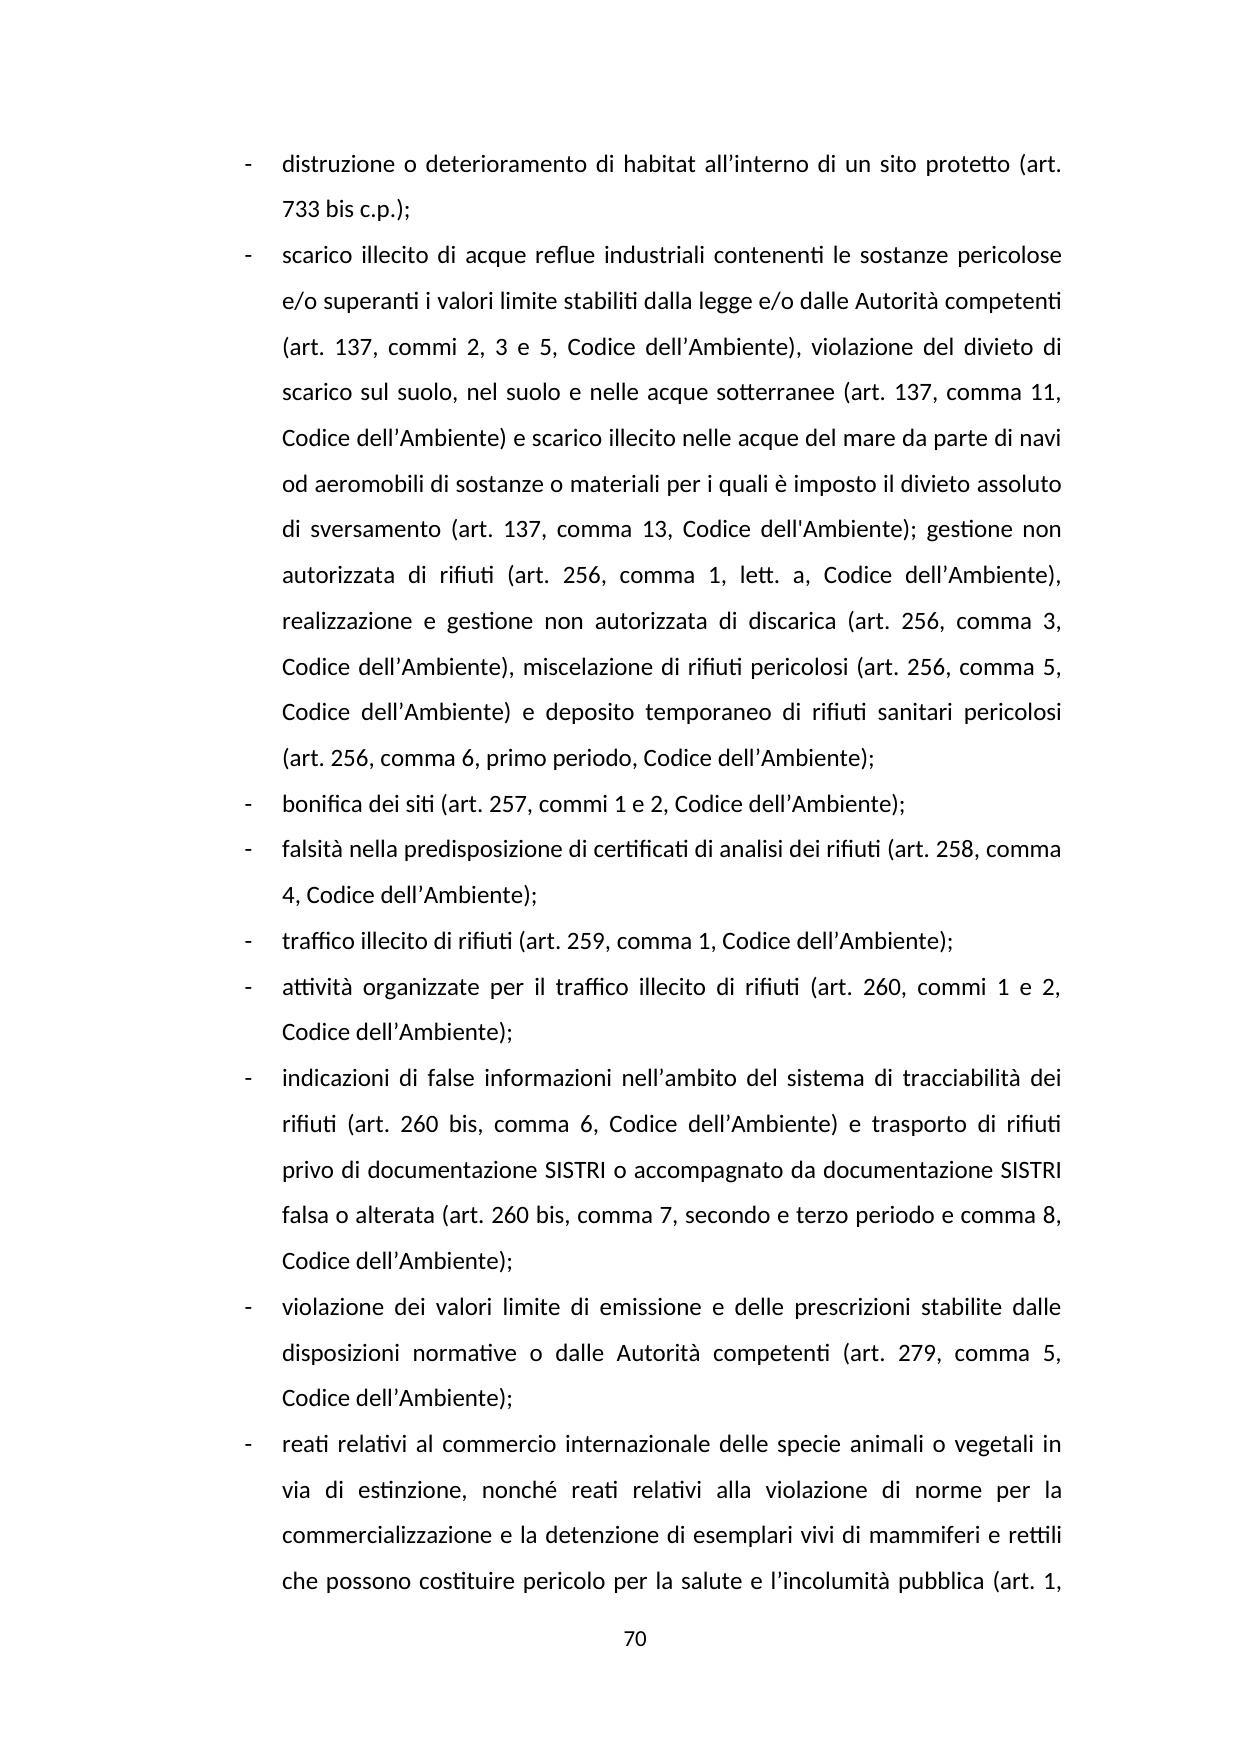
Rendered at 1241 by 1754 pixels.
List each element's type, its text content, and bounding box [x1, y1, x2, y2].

list falsità nella predisposizione di certificati di analisi dei rifiuti (art. 258, comma 4, Codice dell’Ambiente); [244, 834, 1063, 910]
list traffico illecito di rifiuti (art. 259, comma 1, Codice dell’Ambiente); [244, 925, 1063, 956]
list scarico illecito di acque reflue industriali contenenti le sostanze pericolose e/o superanti i valori limite stabiliti dalla legge e/o dalle Autorità competenti (art. 137, commi 2, 3 e 5, Codice dell’Ambiente), violazione del divieto di scarico sul suolo, nel suolo e nelle acque sotterranee (art. 137, comma 11, Codice dell’Ambiente) e scarico illecito nelle acque del mare da parte di navi od aeromobili di sostanze o materiali per i quali è imposto il divieto assoluto di sversamento (art. 137, comma 13, Codice dell'Ambiente); gestione non autorizzata di rifiuti (art. 256, comma 1, lett. a, Codice dell’Ambiente), realizzazione e gestione non autorizzata di discarica (art. 256, comma 3, Codice dell’Ambiente), miscelazione di rifiuti pericolosi (art. 256, comma 5, Codice dell’Ambiente) e deposito temporaneo di rifiuti sanitari pericolosi (art. 256, comma 6, primo periodo, Codice dell’Ambiente); [244, 239, 1063, 773]
list violazione dei valori limite di emissione e delle prescrizioni stabilite dalle disposizioni normative o dalle Autorità competenti (art. 279, comma 5, Codice dell’Ambiente); [244, 1291, 1063, 1413]
list attività organizzate per il traffico illecito di rifiuti (art. 260, commi 1 e 2, Codice dell’Ambiente); [244, 971, 1063, 1047]
list distruzione o deterioramento di habitat all’interno di un sito protetto (art. 733 bis c.p.); [244, 148, 1063, 224]
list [244, 1428, 1063, 1596]
list bonifica dei siti (art. 257, commi 1 e 2, Codice dell’Ambiente); [244, 788, 1063, 818]
list indicazioni di false informazioni nell’ambito del sistema di tracciabilità dei rifiuti (art. 260 bis, comma 6, Codice dell’Ambiente) e trasporto di rifiuti privo di documentazione SISTRI o accompagnato da documentazione SISTRI falsa o alterata (art. 260 bis, comma 7, secondo e terzo periodo e comma 8, Codice dell’Ambiente); [244, 1062, 1063, 1276]
